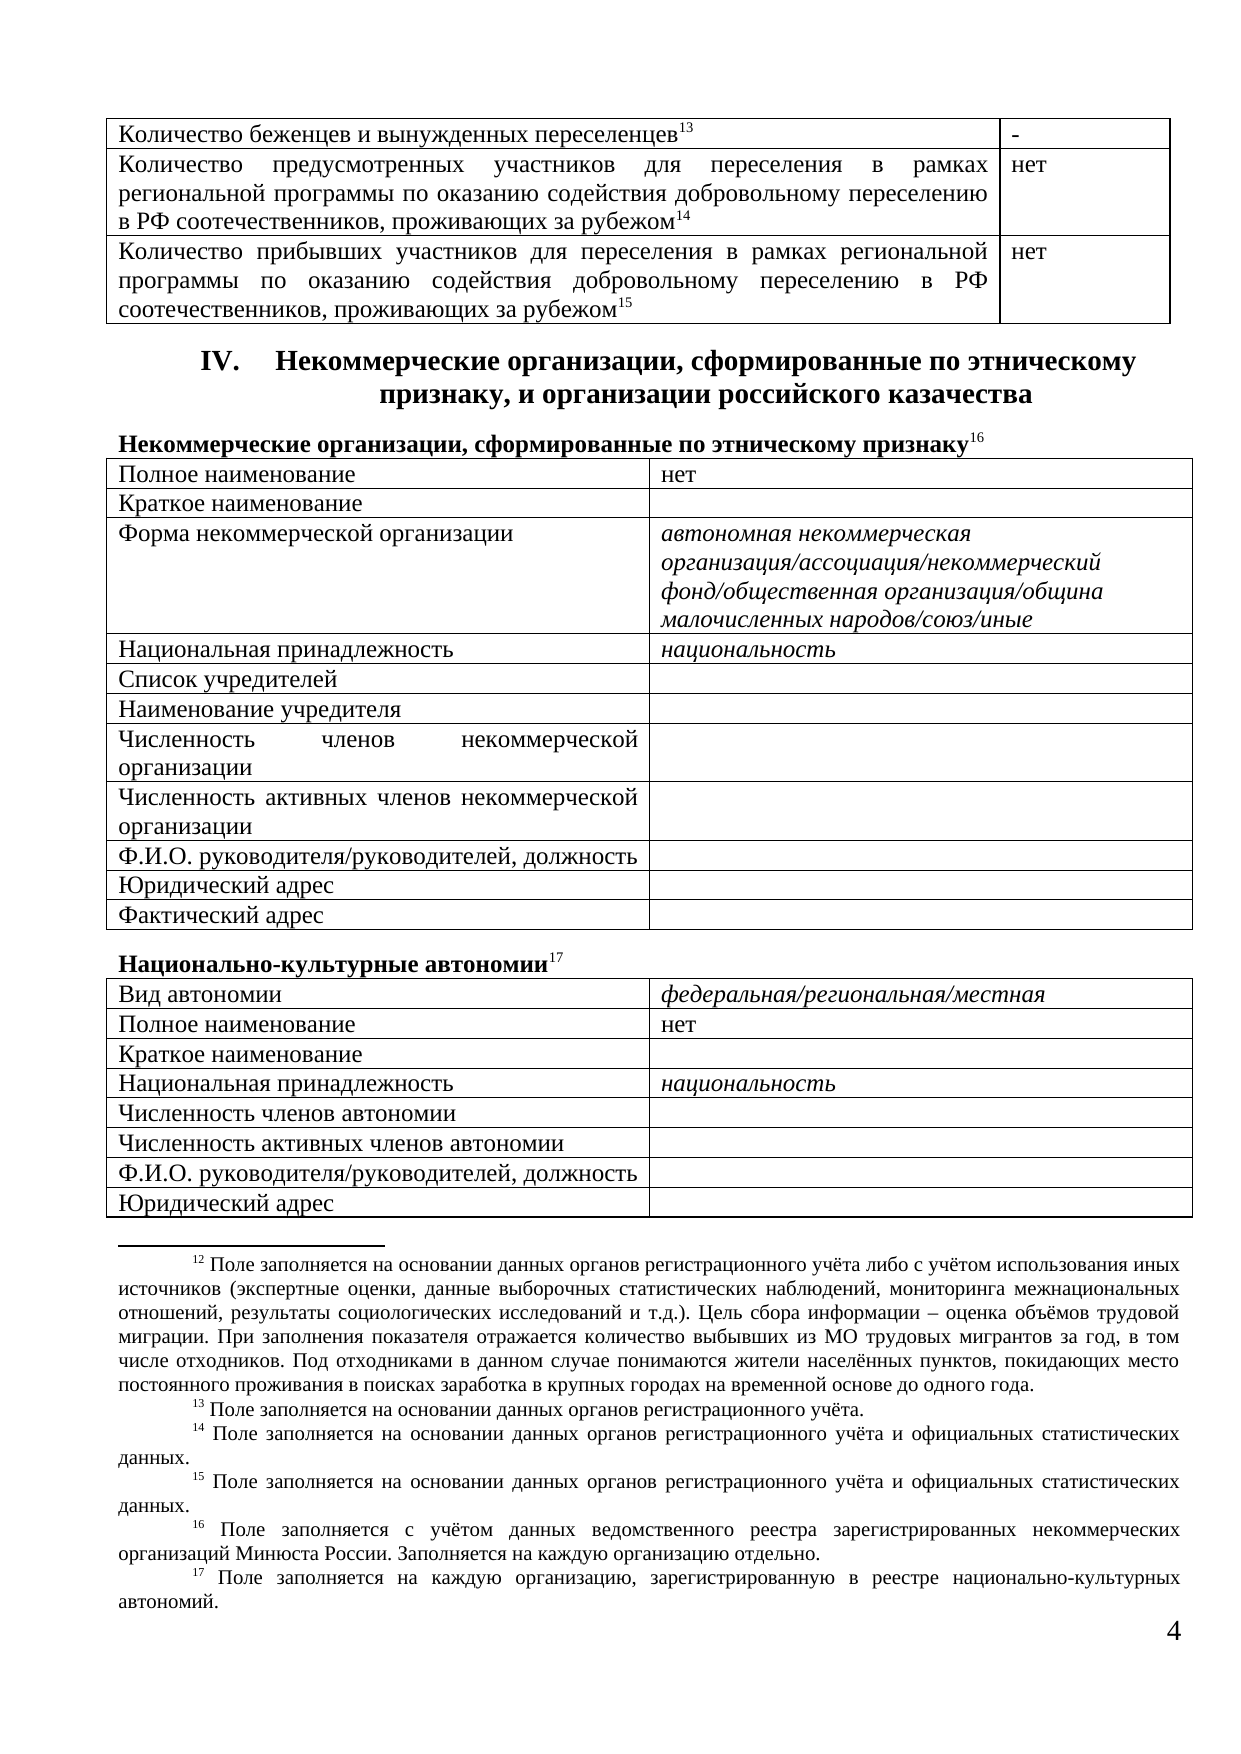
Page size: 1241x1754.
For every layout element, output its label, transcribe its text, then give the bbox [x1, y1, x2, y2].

text Некоммерческие организации, сформированные по этническому признаку [118, 429, 1181, 458]
table_cell Краткое наименование [107, 1039, 649, 1067]
table_cell [650, 664, 1192, 693]
table_cell нет [650, 1009, 1192, 1038]
table_cell Ф.И.О. руководителя/руководителей, должность [107, 1158, 649, 1187]
table_cell нет [1001, 149, 1169, 235]
table_cell [650, 1039, 1192, 1067]
list Некоммерческие организации, сформированные по этническому признаку, и организации российского казачества [156, 343, 1181, 410]
table_cell [650, 900, 1192, 929]
table_cell [650, 694, 1192, 723]
table_cell Количество предусмотренных участников для переселения в рамках региональной программы по оказанию содействия добровольному переселению в РФ соотечественников, проживающих за рубежом [107, 149, 999, 235]
table_cell Юридический адрес [107, 871, 649, 899]
table_cell [650, 489, 1192, 517]
table_header федеральная/региональная/местная [650, 979, 1192, 1008]
table_cell Численность активных членов автономии [107, 1128, 649, 1157]
table_cell автономная некоммерческая организация/ассоциация/некоммерческий фонд/общественная организация/община малочисленных народов/союз/иные [650, 518, 1192, 633]
table_cell Численность членов некоммерческой организации [107, 724, 649, 781]
table_cell [650, 1128, 1192, 1157]
table_cell [650, 724, 1192, 781]
table_header нет [650, 459, 1192, 487]
table_cell Количество беженцев и вынужденных переселенцев [107, 119, 999, 148]
table_cell Список учредителей [107, 664, 649, 693]
text Национально-культурные автономии [118, 949, 1181, 978]
table_cell Численность активных членов некоммерческой организации [107, 782, 649, 840]
table_cell [650, 871, 1192, 899]
table_cell Краткое наименование [107, 489, 649, 517]
table_cell Фактический адрес [107, 900, 649, 929]
table_cell Национальная принадлежность [107, 634, 649, 663]
table_cell [650, 782, 1192, 840]
table_cell нет [1001, 236, 1169, 322]
table_cell [650, 1188, 1192, 1216]
table_header Вид автономии [107, 979, 649, 1008]
table_cell Форма некоммерческой организации [107, 518, 649, 633]
table_cell [650, 841, 1192, 869]
table_cell национальность [650, 1069, 1192, 1097]
table_cell Полное наименование [107, 1009, 649, 1038]
table_cell Национальная принадлежность [107, 1069, 649, 1097]
table_cell [650, 1098, 1192, 1127]
table_cell [650, 1158, 1192, 1187]
table_cell Юридический адрес [107, 1188, 649, 1216]
table_cell Численность членов автономии [107, 1098, 649, 1127]
table_cell Наименование учредителя [107, 694, 649, 723]
table_cell Количество прибывших участников для переселения в рамках региональной программы по оказанию содействия добровольному переселению в РФ соотечественников, проживающих за рубежом [107, 236, 999, 322]
table_cell национальность [650, 634, 1192, 663]
table_cell - [1001, 119, 1169, 148]
table_cell Ф.И.О. руководителя/руководителей, должность [107, 841, 649, 869]
table_header Полное наименование [107, 459, 649, 487]
